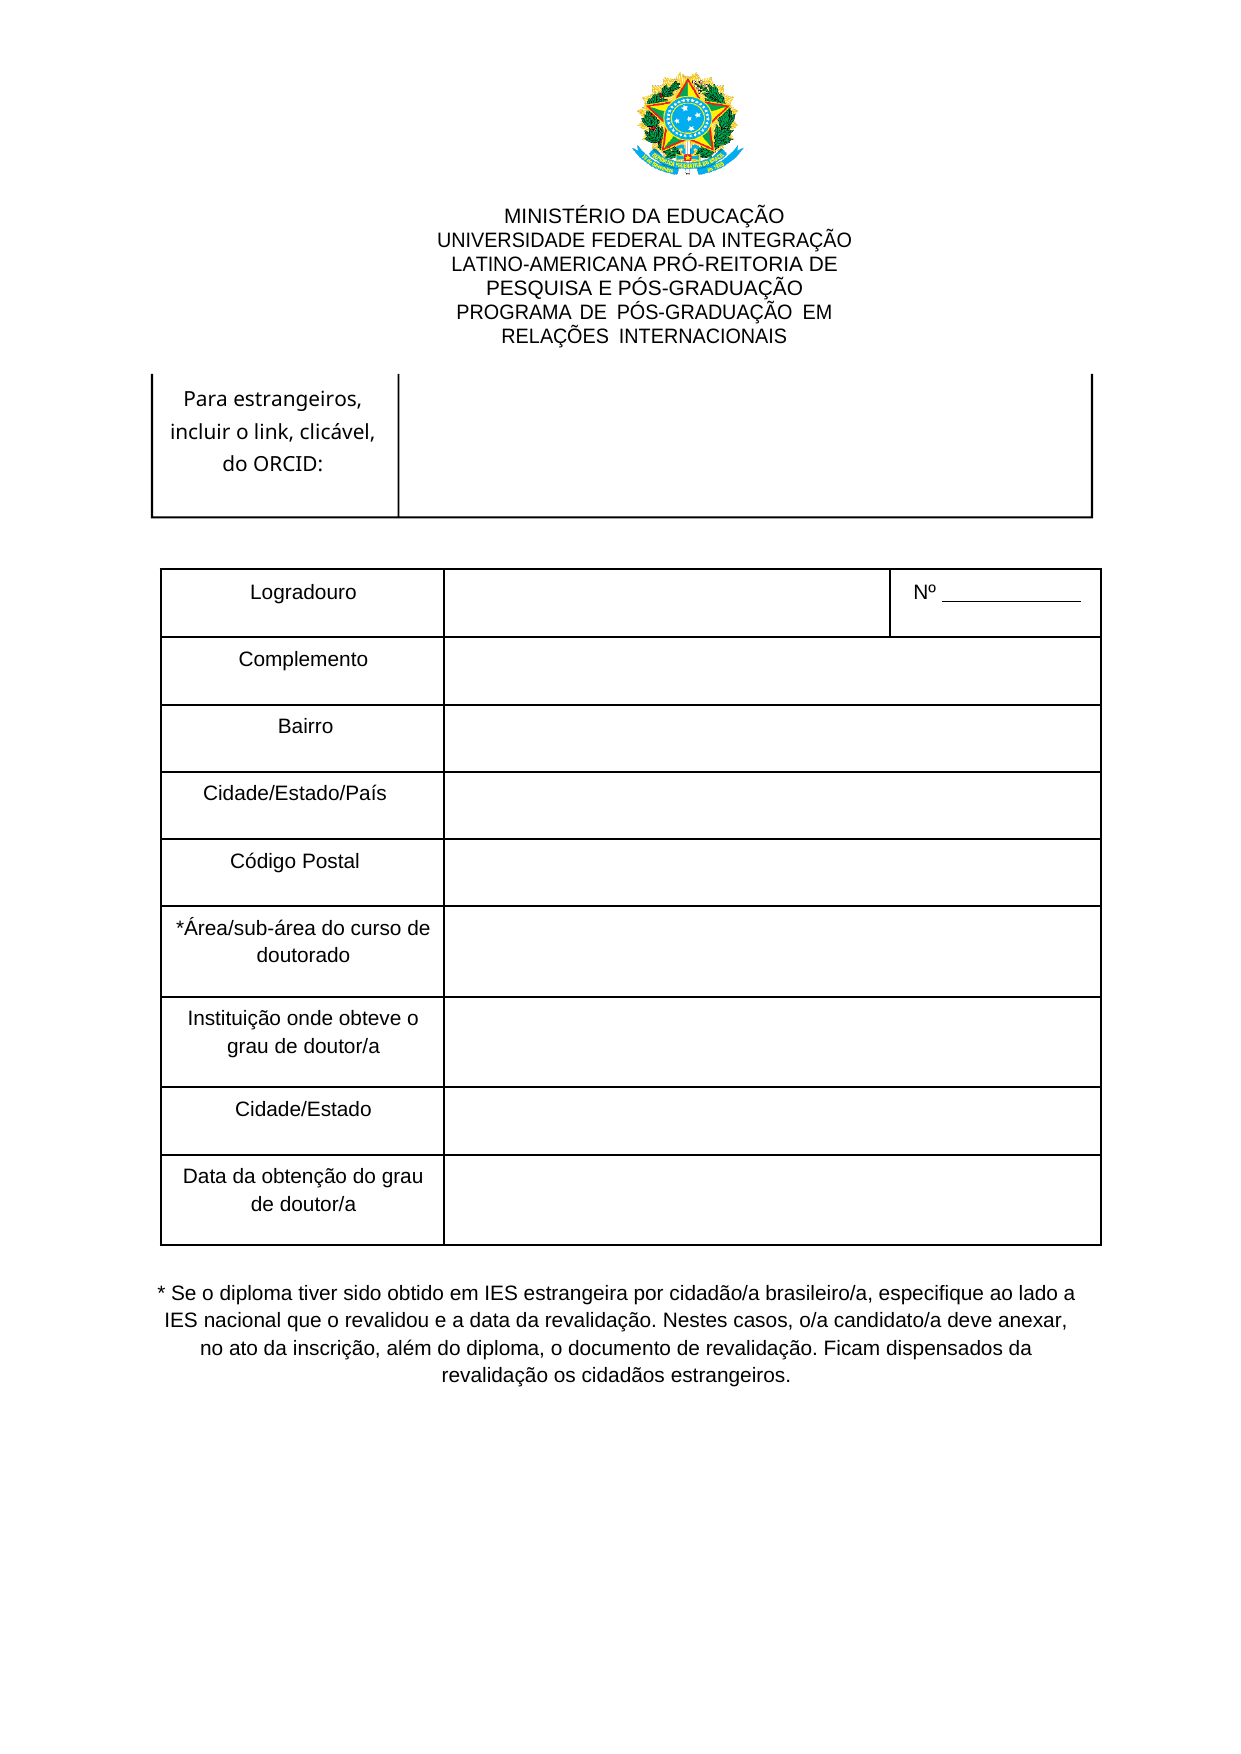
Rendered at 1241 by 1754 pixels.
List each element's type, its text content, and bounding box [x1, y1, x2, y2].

table_cell [445, 1156, 1100, 1244]
table_cell [445, 907, 1100, 996]
table_header Logradouro [162, 570, 443, 636]
table_cell Cidade/Estado/País [162, 773, 443, 838]
table_cell Data da obtenção do grau de doutor/a [162, 1156, 443, 1244]
table_cell Instituição onde obteve o grau de doutor/a [162, 998, 443, 1086]
table_cell [445, 638, 1100, 704]
text MINISTÉRIO DA EDUCAÇÃO [410, 209, 878, 228]
table_cell [445, 1088, 1100, 1153]
table_header [445, 570, 889, 636]
table_cell [445, 840, 1100, 905]
table_cell Código Postal [162, 840, 443, 905]
table_cell *Área/sub-área do curso de doutorado [162, 907, 443, 996]
text PROGRAMA DE PÓS-GRADUAÇÃO EM RELAÇÕES INTERNACIONAIS [403, 299, 885, 347]
picture [631, 72, 744, 175]
table_cell [445, 998, 1100, 1086]
table_cell Cidade/Estado [162, 1088, 443, 1153]
table_cell [445, 773, 1100, 838]
table_cell Complemento [162, 638, 443, 704]
text * Se o diploma tiver sido obtido em IES estrangeira por cidadão/a brasileiro/a, especifique ao lado a IES nacional que o revalidou e a data da revalidação. Nestes casos, o/a candidato/a deve anexar, no ato da inscrição, além do diploma, o documento de revalidação. Ficam dispensados da revalidação os cidadãos estrangeiros. [154, 1281, 1078, 1387]
table_cell Bairro [162, 706, 443, 771]
text UNIVERSIDADE FEDERAL DA INTEGRAÇÃO LATINO-AMERICANA PRÓ-REITORIA DE PESQUISA E PÓS-GRADUAÇÃO [411, 228, 878, 299]
table_cell [445, 706, 1100, 771]
table_header Nº [891, 570, 1100, 636]
